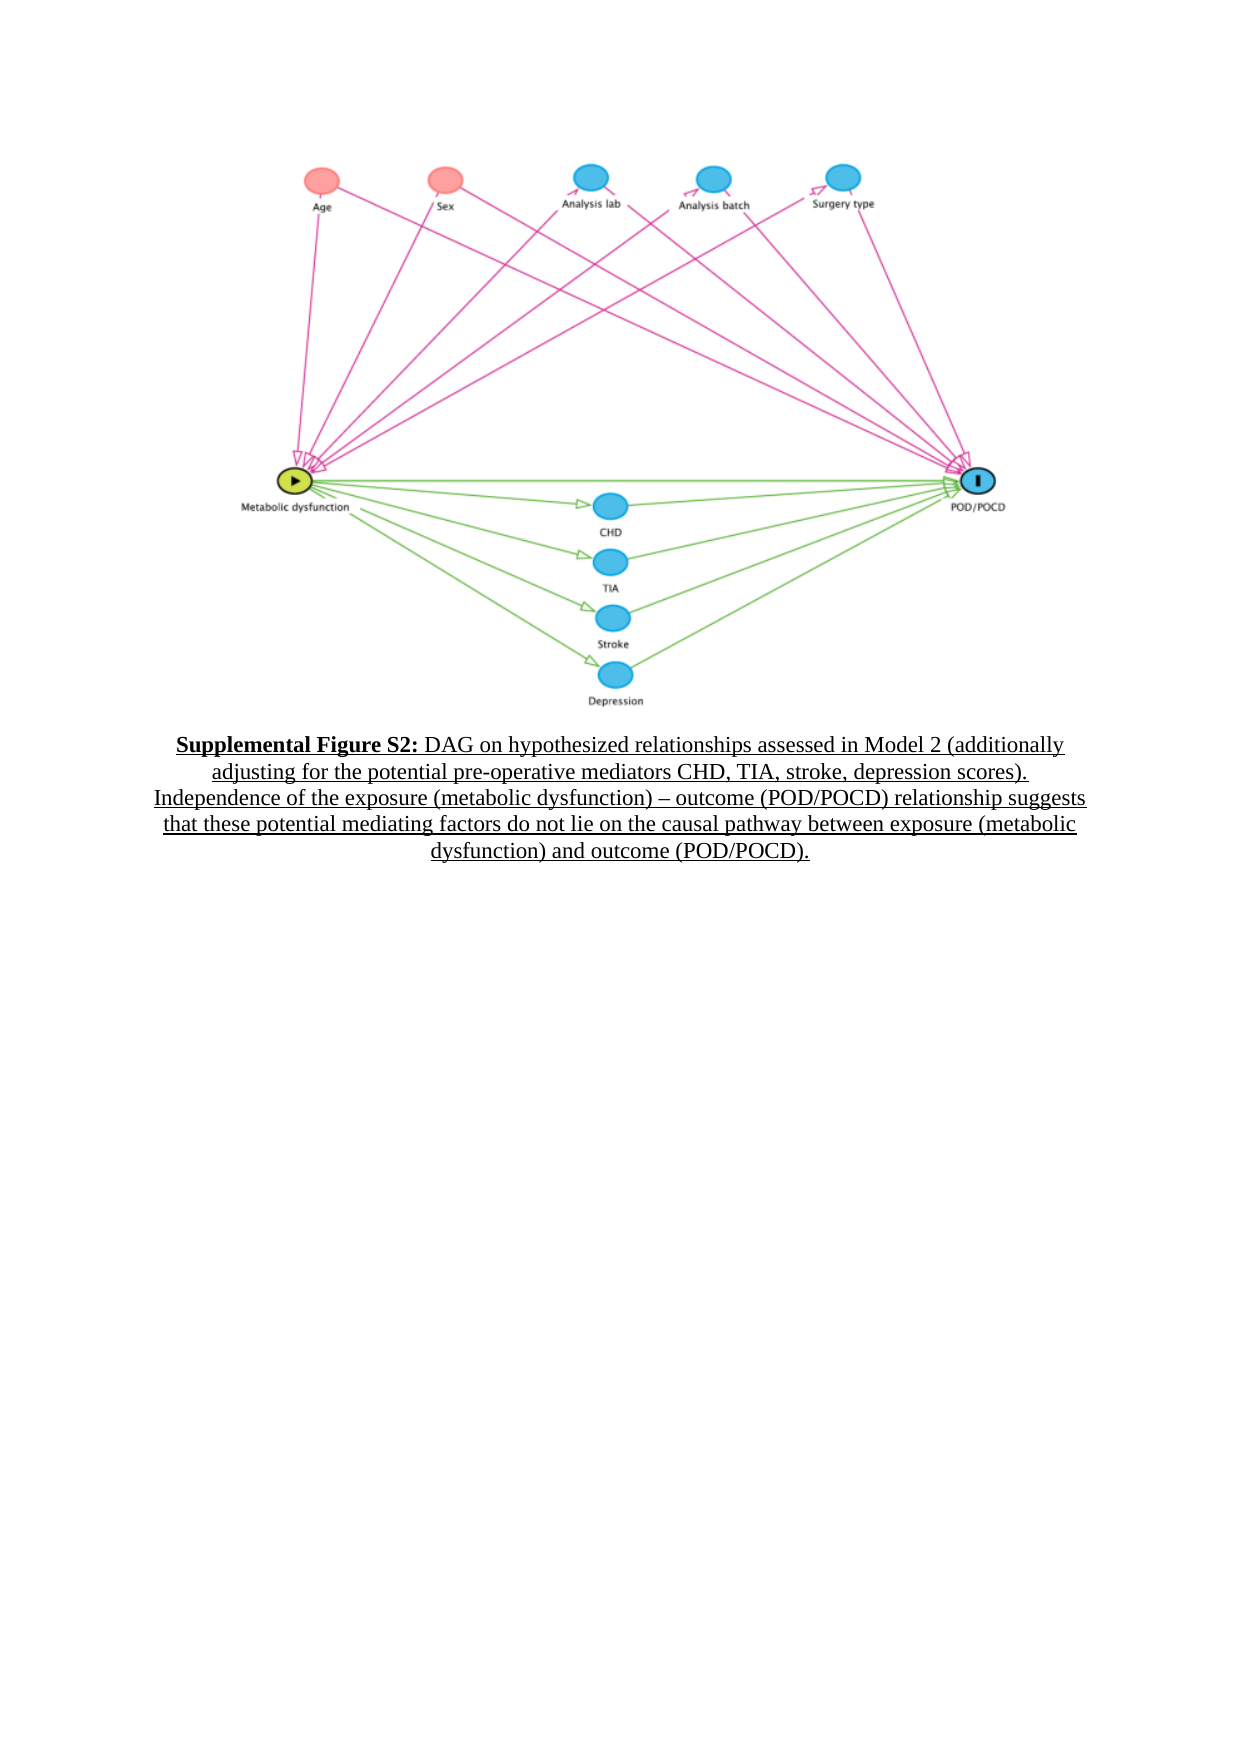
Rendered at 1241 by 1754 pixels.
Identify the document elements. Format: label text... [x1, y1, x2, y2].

picture [150, 150, 1150, 713]
text Supplemental Figure S2: DAG on hypothesized relationships assessed in Model 2 (additionally adjusting for the potential pre-operative mediators CHD, TIA, stroke, depression scores). Independence of the exposure (metabolic dysfunction) – outcome (POD/POCD) relationship suggests that these potential mediating factors do not lie on the causal pathway between exposure (metabolic dysfunction) and outcome (POD/POCD). [150, 731, 1090, 863]
